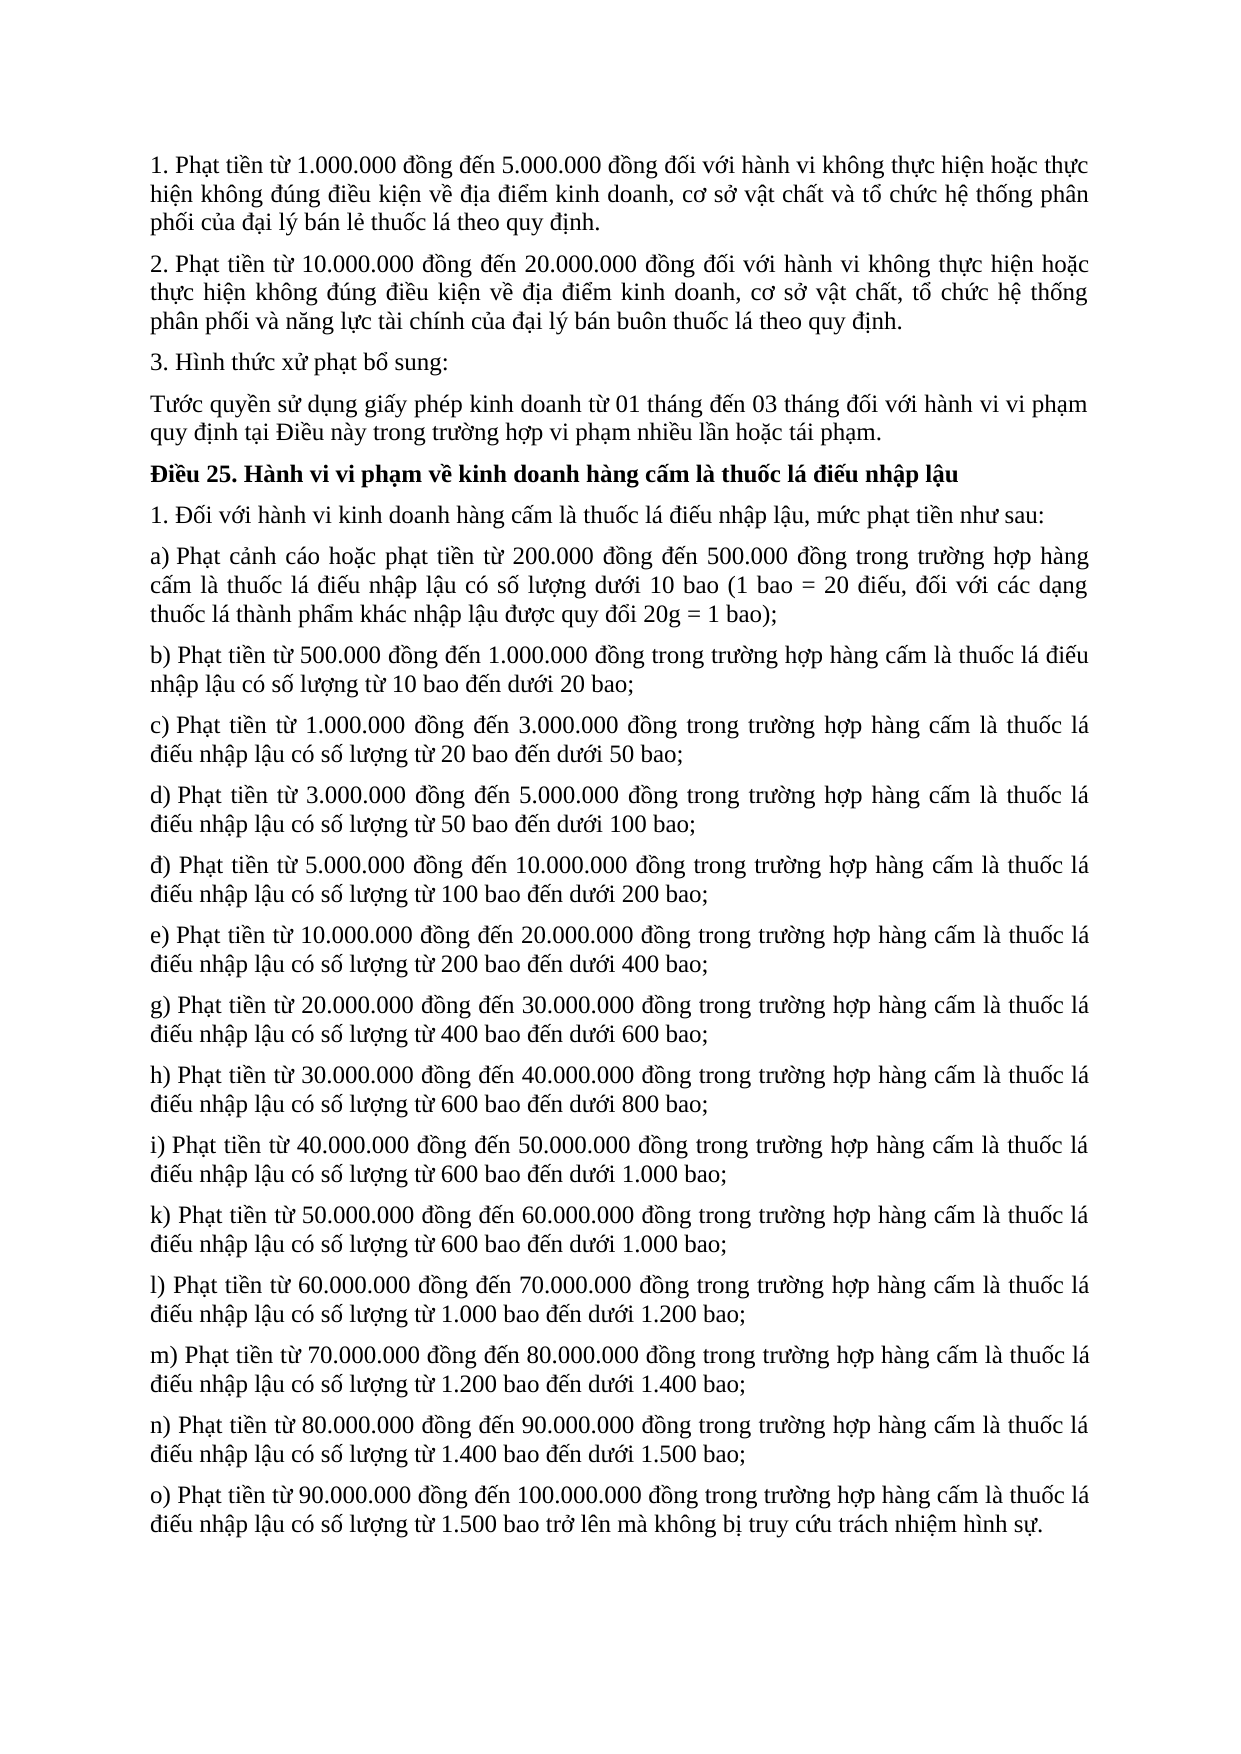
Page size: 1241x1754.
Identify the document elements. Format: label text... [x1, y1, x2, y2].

text Điều 25. Hành vi vi phạm về kinh doanh hàng cấm là thuốc lá điếu nhập lậu [150, 459, 1090, 487]
text d) Phạt tiền từ 3.000.000 đồng đến 5.000.000 đồng trong trường hợp hàng cấm là thuốc lá điếu nhập lậu có số lượng từ 50 bao đến dưới 100 bao; [150, 780, 1090, 837]
text m) Phạt tiền từ 70.000.000 đồng đến 80.000.000 đồng trong trường hợp hàng cấm là thuốc lá điếu nhập lậu có số lượng từ 1.200 bao đến dưới 1.400 bao; [150, 1340, 1090, 1397]
text Tước quyền sử dụng giấy phép kinh doanh từ 01 tháng đến 03 tháng đối với hành vi vi phạm quy định tại Điều này trong trường hợp vi phạm nhiều lần hoặc tái phạm. [150, 389, 1090, 446]
text o) Phạt tiền từ 90.000.000 đồng đến 100.000.000 đồng trong trường hợp hàng cấm là thuốc lá điếu nhập lậu có số lượng từ 1.500 bao trở lên mà không bị truy cứu trách nhiệm hình sự. [150, 1480, 1090, 1537]
text h) Phạt tiền từ 30.000.000 đồng đến 40.000.000 đồng trong trường hợp hàng cấm là thuốc lá điếu nhập lậu có số lượng từ 600 bao đến dưới 800 bao; [150, 1060, 1090, 1117]
text b) Phạt tiền từ 500.000 đồng đến 1.000.000 đồng trong trường hợp hàng cấm là thuốc lá điếu nhập lậu có số lượng từ 10 bao đến dưới 20 bao; [150, 640, 1090, 697]
text k) Phạt tiền từ 50.000.000 đồng đến 60.000.000 đồng trong trường hợp hàng cấm là thuốc lá điếu nhập lậu có số lượng từ 600 bao đến dưới 1.000 bao; [150, 1200, 1090, 1257]
text a) Phạt cảnh cáo hoặc phạt tiền từ 200.000 đồng đến 500.000 đồng trong trường hợp hàng cấm là thuốc lá điếu nhập lậu có số lượng dưới 10 bao (1 bao = 20 điếu, đối với các dạng thuốc lá thành phẩm khác nhập lậu được quy đổi 20g = 1 bao); [150, 541, 1090, 627]
text đ) Phạt tiền từ 5.000.000 đồng đến 10.000.000 đồng trong trường hợp hàng cấm là thuốc lá điếu nhập lậu có số lượng từ 100 bao đến dưới 200 bao; [150, 850, 1090, 907]
text 3. Hình thức xử phạt bổ sung: [150, 347, 1090, 376]
text 2. Phạt tiền từ 10.000.000 đồng đến 20.000.000 đồng đối với hành vi không thực hiện hoặc thực hiện không đúng điều kiện về địa điểm kinh doanh, cơ sở vật chất, tổ chức hệ thống phân phối và năng lực tài chính của đại lý bán buôn thuốc lá theo quy định. [150, 249, 1090, 335]
text 1. Phạt tiền từ 1.000.000 đồng đến 5.000.000 đồng đối với hành vi không thực hiện hoặc thực hiện không đúng điều kiện về địa điểm kinh doanh, cơ sở vật chất và tổ chức hệ thống phân phối của đại lý bán lẻ thuốc lá theo quy định. [150, 150, 1090, 236]
text i) Phạt tiền từ 40.000.000 đồng đến 50.000.000 đồng trong trường hợp hàng cấm là thuốc lá điếu nhập lậu có số lượng từ 600 bao đến dưới 1.000 bao; [150, 1130, 1090, 1187]
text g) Phạt tiền từ 20.000.000 đồng đến 30.000.000 đồng trong trường hợp hàng cấm là thuốc lá điếu nhập lậu có số lượng từ 400 bao đến dưới 600 bao; [150, 990, 1090, 1047]
text c) Phạt tiền từ 1.000.000 đồng đến 3.000.000 đồng trong trường hợp hàng cấm là thuốc lá điếu nhập lậu có số lượng từ 20 bao đến dưới 50 bao; [150, 710, 1090, 767]
text l) Phạt tiền từ 60.000.000 đồng đến 70.000.000 đồng trong trường hợp hàng cấm là thuốc lá điếu nhập lậu có số lượng từ 1.000 bao đến dưới 1.200 bao; [150, 1270, 1090, 1327]
text 1. Đối với hành vi kinh doanh hàng cấm là thuốc lá điếu nhập lậu, mức phạt tiền như sau: [150, 500, 1090, 529]
text e) Phạt tiền từ 10.000.000 đồng đến 20.000.000 đồng trong trường hợp hàng cấm là thuốc lá điếu nhập lậu có số lượng từ 200 bao đến dưới 400 bao; [150, 920, 1090, 977]
text n) Phạt tiền từ 80.000.000 đồng đến 90.000.000 đồng trong trường hợp hàng cấm là thuốc lá điếu nhập lậu có số lượng từ 1.400 bao đến dưới 1.500 bao; [150, 1410, 1090, 1467]
